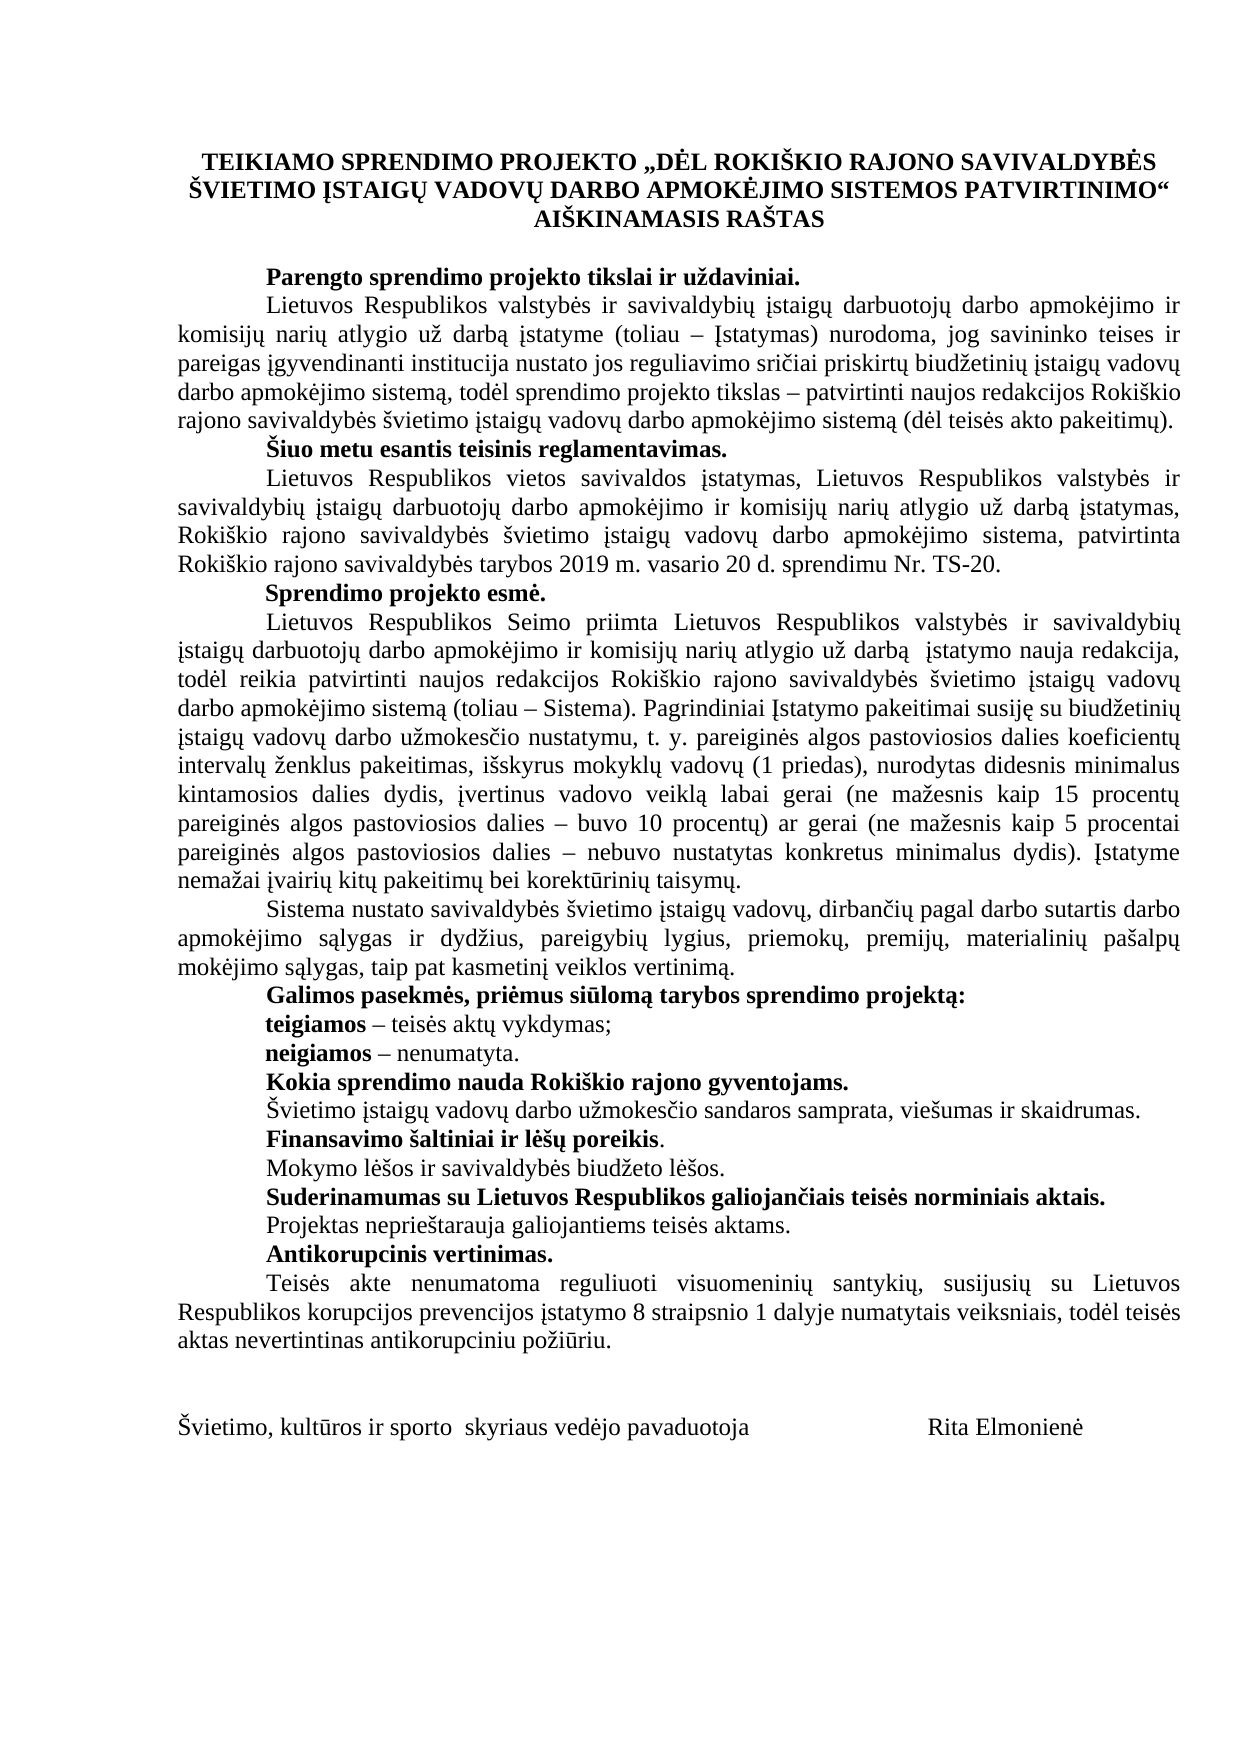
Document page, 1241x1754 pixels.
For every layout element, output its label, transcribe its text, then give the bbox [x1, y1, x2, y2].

text Sprendimo projekto esmė. [177, 578, 1181, 607]
text neigiamos – nenumatyta. [177, 1038, 1181, 1067]
text Švietimo įstaigų vadovų darbo užmokesčio sandaros samprata, viešumas ir skaidrumas. [177, 1096, 1181, 1124]
text Suderinamumas su Lietuvos Respublikos galiojančiais teisės norminiais aktais. [177, 1182, 1181, 1211]
text Antikorupcinis vertinimas. [177, 1239, 1181, 1268]
text TEIKIAMO SPRENDIMO PROJEKTO „DĖL ROKIŠKIO RAJONO SAVIVALDYBĖS ŠVIETIMO ĮSTAIGŲ VADOVŲ DARBO APMOKĖJIMO SISTEMOS PATVIRTINIMO“ [177, 147, 1181, 204]
text Kokia sprendimo nauda Rokiškio rajono gyventojams. [177, 1067, 1181, 1096]
text teigiamos – teisės aktų vykdymas; [177, 1009, 1161, 1038]
text Parengto sprendimo projekto tikslai ir uždaviniai. [177, 262, 1181, 291]
text Sistema nustato savivaldybės švietimo įstaigų vadovų, dirbančių pagal darbo sutartis darbo apmokėjimo sąlygas ir dydžius, pareigybių lygius, priemokų, premijų, materialinių pašalpų mokėjimo sąlygas, taip pat kasmetinį veiklos vertinimą. [177, 894, 1181, 981]
text Švietimo, kultūros ir sporto skyriaus vedėjo pavaduotoja Rita Elmonienė [177, 1412, 1161, 1441]
text AIŠKINAMASIS RAŠTAS [177, 204, 1181, 233]
text Teisės akte nenumatoma reguliuoti visuomeninių santykių, susijusių su Lietuvos Respublikos korupcijos prevencijos įstatymo 8 straipsnio 1 dalyje numatytais veiksniais, todėl teisės aktas nevertintinas antikorupciniu požiūriu. [177, 1268, 1181, 1354]
text Finansavimo šaltiniai ir lėšų poreikis. [177, 1124, 1181, 1153]
text Lietuvos Respublikos valstybės ir savivaldybių įstaigų darbuotojų darbo apmokėjimo ir komisijų narių atlygio už darbą įstatyme (toliau – Įstatymas) nurodoma, jog savininko teises ir pareigas įgyvendinanti institucija nustato jos reguliavimo sričiai priskirtų biudžetinių įstaigų vadovų darbo apmokėjimo sistemą, todėl sprendimo projekto tikslas – patvirtinti naujos redakcijos Rokiškio rajono savivaldybės švietimo įstaigų vadovų darbo apmokėjimo sistemą (dėl teisės akto pakeitimų). [177, 291, 1181, 434]
text Šiuo metu esantis teisinis reglamentavimas. [177, 434, 1181, 463]
text Galimos pasekmės, priėmus siūlomą tarybos sprendimo projektą: [177, 981, 1181, 1009]
text Mokymo lėšos ir savivaldybės biudžeto lėšos. [177, 1153, 1181, 1182]
text Lietuvos Respublikos Seimo priimta Lietuvos Respublikos valstybės ir savivaldybių įstaigų darbuotojų darbo apmokėjimo ir komisijų narių atlygio už darbą įstatymo nauja redakcija, todėl reikia patvirtinti naujos redakcijos Rokiškio rajono savivaldybės švietimo įstaigų vadovų darbo apmokėjimo sistemą (toliau – Sistema). Pagrindiniai Įstatymo pakeitimai susiję su biudžetinių įstaigų vadovų darbo užmokesčio nustatymu, t. y. pareiginės algos pastoviosios dalies koeficientų intervalų ženklus pakeitimas, išskyrus mokyklų vadovų (1 priedas), nurodytas didesnis minimalus kintamosios dalies dydis, įvertinus vadovo veiklą labai gerai (ne mažesnis kaip 15 procentų pareiginės algos pastoviosios dalies – buvo 10 procentų) ar gerai (ne mažesnis kaip 5 procentai pareiginės algos pastoviosios dalies – nebuvo nustatytas konkretus minimalus dydis). Įstatyme nemažai įvairių kitų pakeitimų bei korektūrinių taisymų. [177, 607, 1181, 894]
text Projektas neprieštarauja galiojantiems teisės aktams. [177, 1211, 1181, 1239]
text Lietuvos Respublikos vietos savivaldos įstatymas, Lietuvos Respublikos valstybės ir savivaldybių įstaigų darbuotojų darbo apmokėjimo ir komisijų narių atlygio už darbą įstatymas, Rokiškio rajono savivaldybės švietimo įstaigų vadovų darbo apmokėjimo sistema, patvirtinta Rokiškio rajono savivaldybės tarybos 2019 m. vasario 20 d. sprendimu Nr. TS-20. [177, 463, 1181, 578]
